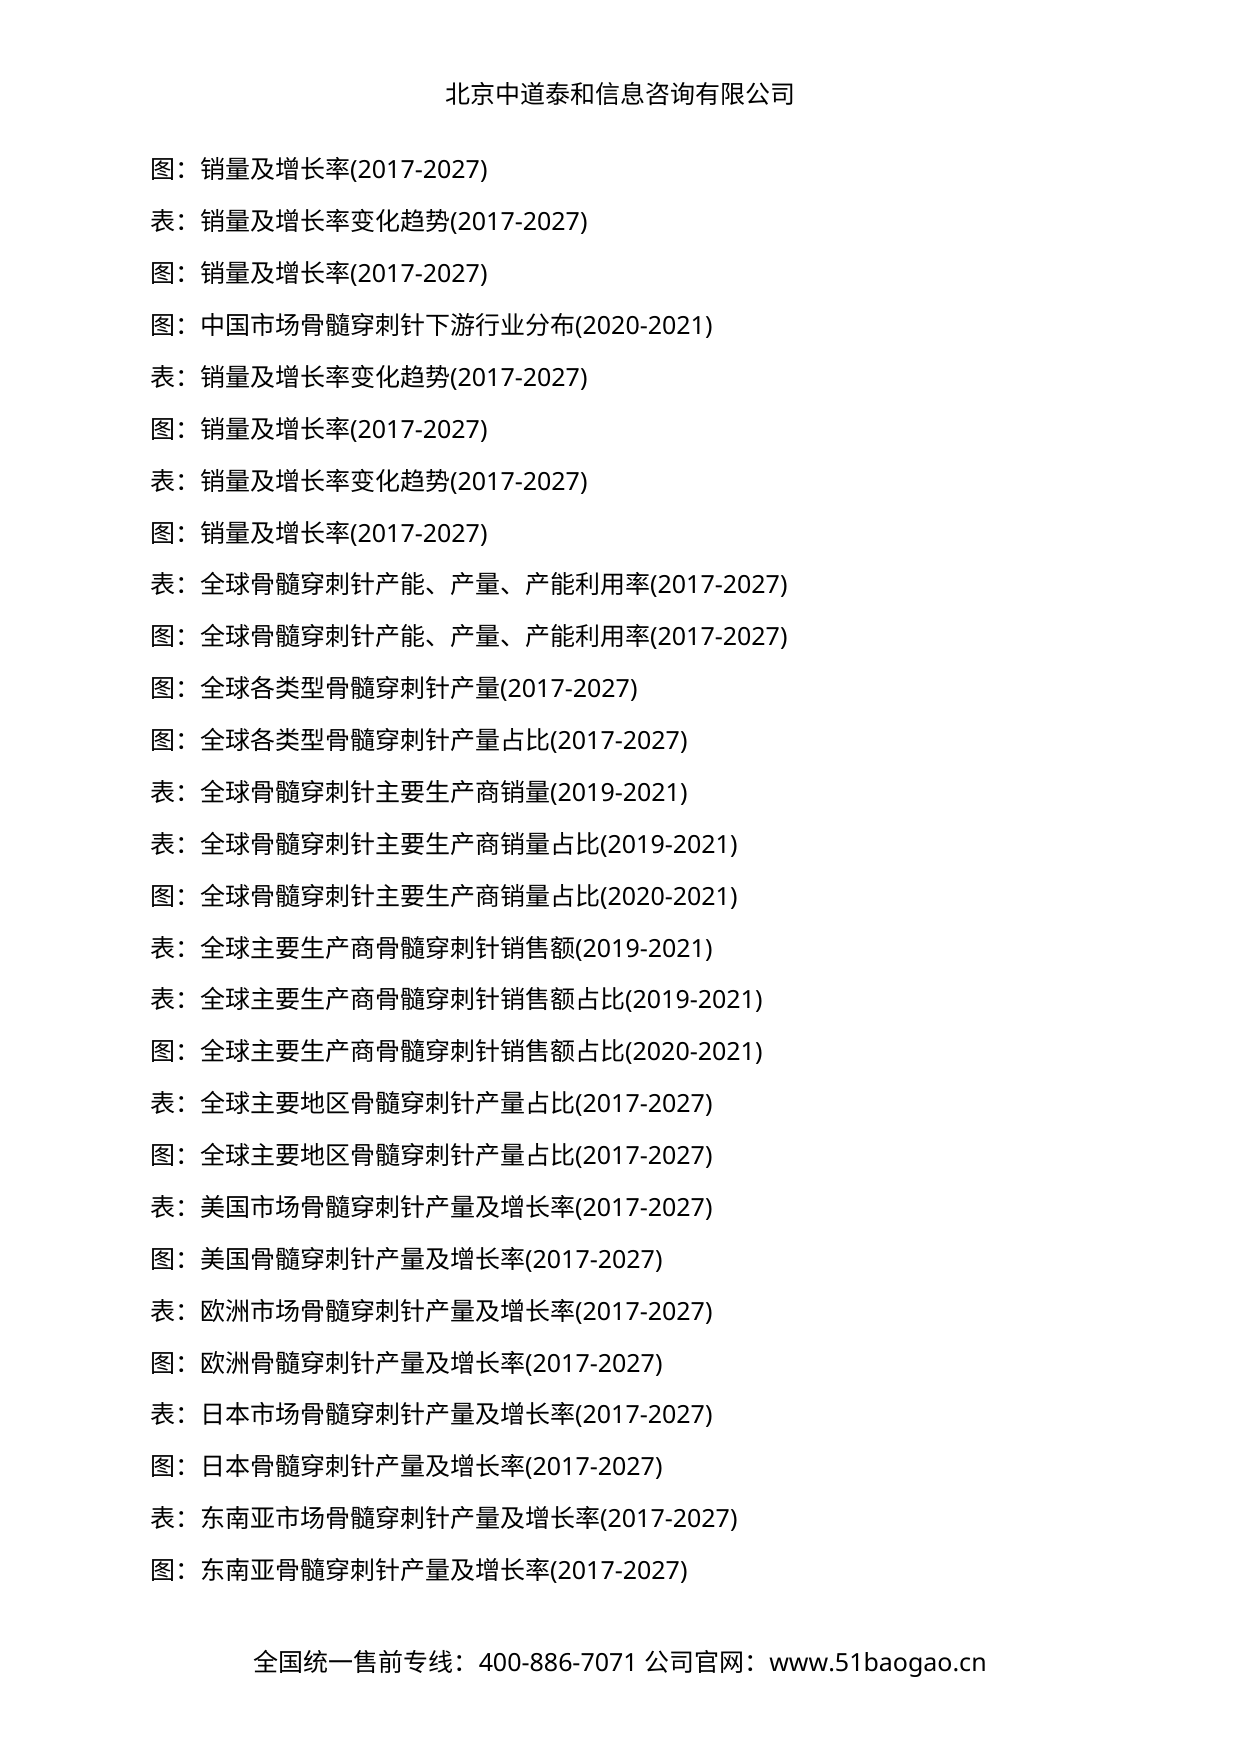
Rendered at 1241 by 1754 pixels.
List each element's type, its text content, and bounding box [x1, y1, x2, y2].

text 表：全球主要生产商骨髓穿刺针销售额(2019-2021) [150, 928, 1090, 964]
text 图：全球各类型骨髓穿刺针产量占比(2017-2027) [150, 721, 1090, 757]
text 图：销量及增长率(2017-2027) [150, 254, 1090, 290]
text 图：全球主要生产商骨髓穿刺针销售额占比(2020-2021) [150, 1032, 1090, 1068]
text 图：全球各类型骨髓穿刺针产量(2017-2027) [150, 669, 1090, 705]
text 表：美国市场骨髓穿刺针产量及增长率(2017-2027) [150, 1187, 1090, 1224]
text 表：日本市场骨髓穿刺针产量及增长率(2017-2027) [150, 1395, 1090, 1431]
text 表：销量及增长率变化趋势(2017-2027) [150, 357, 1090, 394]
text 图：美国骨髓穿刺针产量及增长率(2017-2027) [150, 1239, 1090, 1276]
text 图：日本骨髓穿刺针产量及增长率(2017-2027) [150, 1447, 1090, 1483]
text 表：全球骨髓穿刺针主要生产商销量占比(2019-2021) [150, 824, 1090, 861]
text 图：全球骨髓穿刺针产能、产量、产能利用率(2017-2027) [150, 617, 1090, 653]
text 图：东南亚骨髓穿刺针产量及增长率(2017-2027) [150, 1551, 1090, 1587]
text 图：中国市场骨髓穿刺针下游行业分布(2020-2021) [150, 306, 1090, 342]
text 表：全球骨髓穿刺针产能、产量、产能利用率(2017-2027) [150, 565, 1090, 601]
text 图：全球骨髓穿刺针主要生产商销量占比(2020-2021) [150, 876, 1090, 912]
text 图：销量及增长率(2017-2027) [150, 513, 1090, 549]
text 表：全球主要地区骨髓穿刺针产量占比(2017-2027) [150, 1084, 1090, 1120]
text 图：欧洲骨髓穿刺针产量及增长率(2017-2027) [150, 1343, 1090, 1379]
text 表：全球骨髓穿刺针主要生产商销量(2019-2021) [150, 772, 1090, 809]
text 图：销量及增长率(2017-2027) [150, 409, 1090, 446]
text 表：销量及增长率变化趋势(2017-2027) [150, 461, 1090, 497]
text 图：销量及增长率(2017-2027) [150, 150, 1090, 186]
text 表：销量及增长率变化趋势(2017-2027) [150, 202, 1090, 238]
text 表：欧洲市场骨髓穿刺针产量及增长率(2017-2027) [150, 1291, 1090, 1327]
text 表：全球主要生产商骨髓穿刺针销售额占比(2019-2021) [150, 980, 1090, 1016]
text 图：全球主要地区骨髓穿刺针产量占比(2017-2027) [150, 1136, 1090, 1172]
text 表：东南亚市场骨髓穿刺针产量及增长率(2017-2027) [150, 1499, 1090, 1535]
